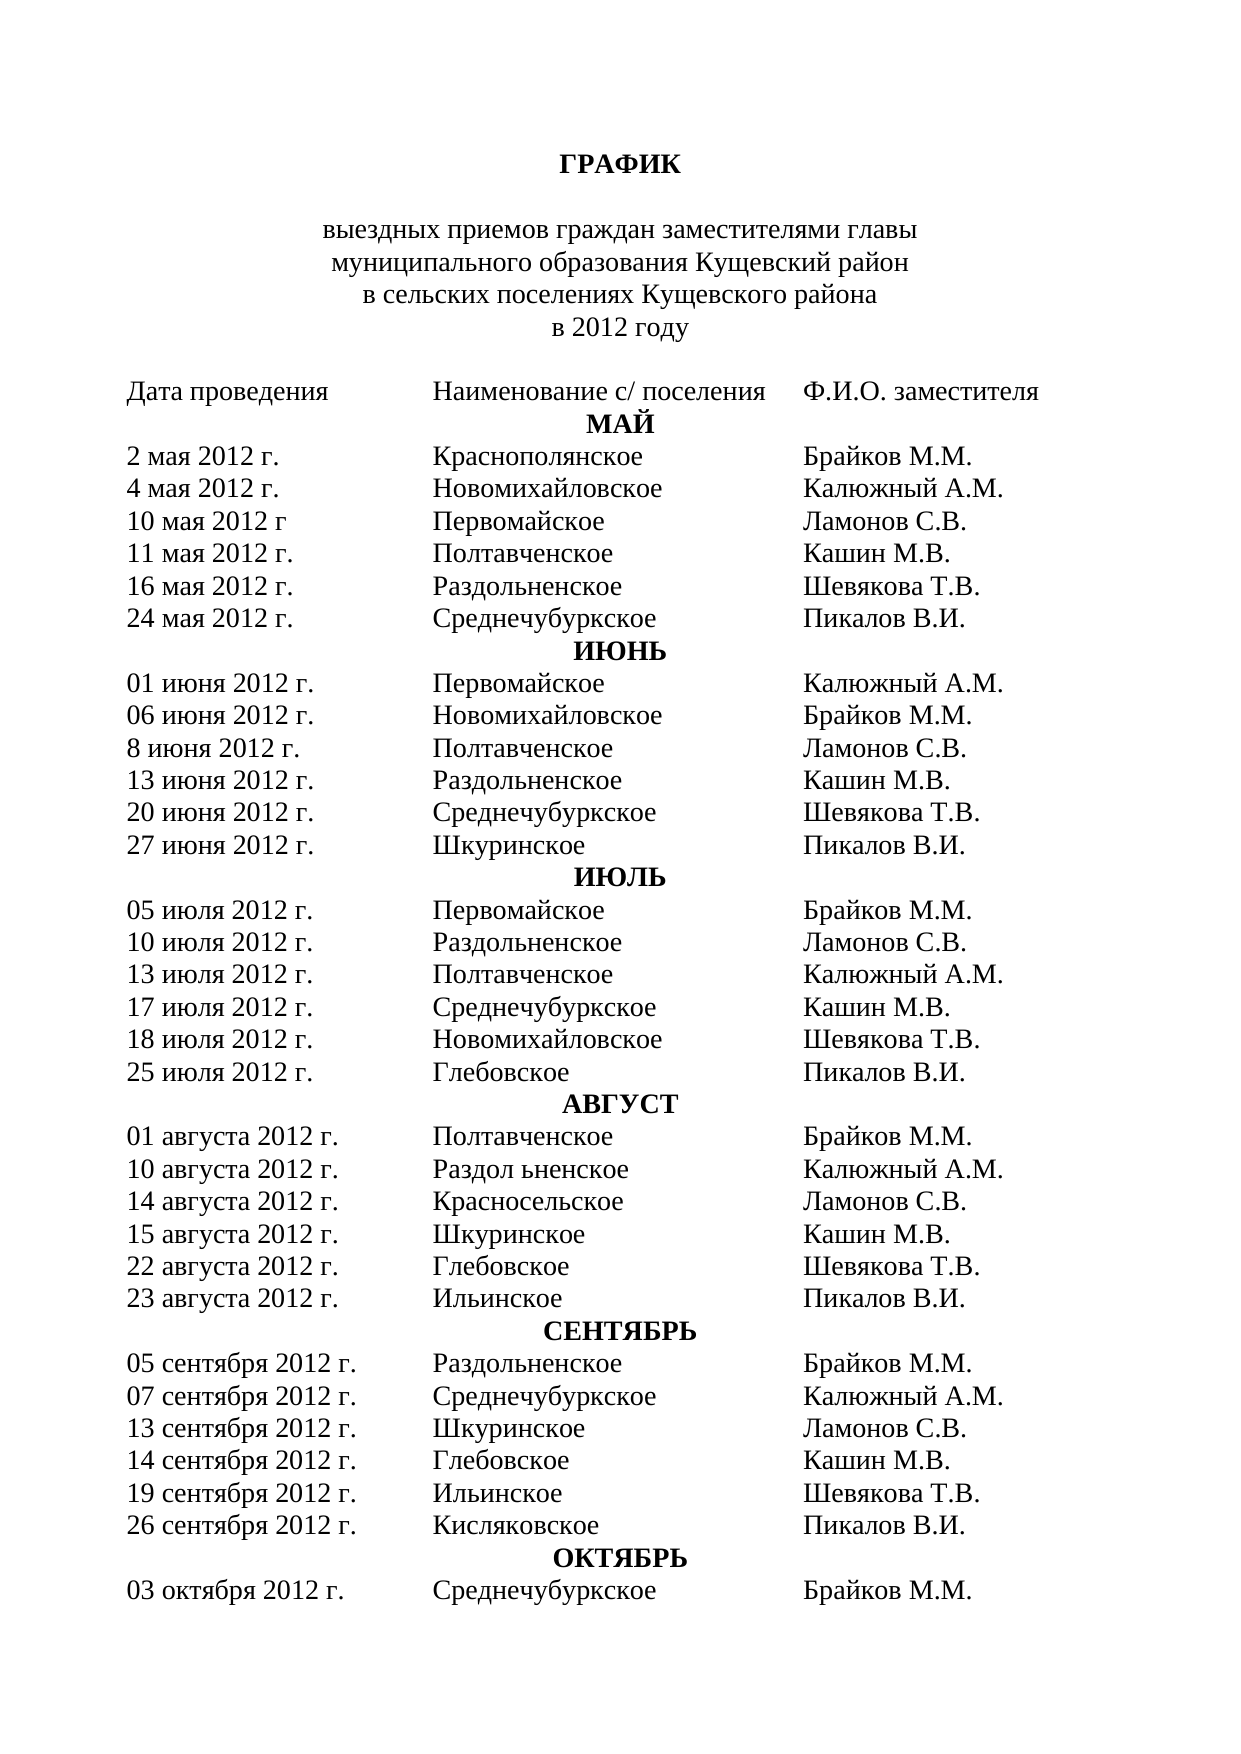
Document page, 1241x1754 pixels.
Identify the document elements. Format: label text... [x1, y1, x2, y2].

table_cell 14 сентября 2012 г. [126, 1444, 432, 1476]
table_cell 17 июля 2012 г. [126, 990, 432, 1022]
table_cell 13 июня 2012 г. [126, 763, 432, 796]
table_cell 03 октября 2012 г. [126, 1573, 432, 1605]
table_cell Калюжный А.М. [803, 1379, 1114, 1411]
table_cell Полтавченское [433, 536, 803, 569]
table_cell МАЙ [126, 407, 1114, 439]
table_cell Пикалов В.И. [803, 1508, 1114, 1541]
table_cell Среднечубуркское [433, 990, 803, 1022]
table_cell Первомайское [433, 504, 803, 536]
table_cell 23 августа 2012 г. [126, 1281, 432, 1314]
table_cell Шевякова Т.В. [803, 1022, 1114, 1055]
table_cell Кисляковское [433, 1508, 803, 1541]
table_cell 06 июня 2012 г. [126, 698, 432, 731]
table_cell 01 августа 2012 г. [126, 1120, 432, 1152]
table_cell 15 августа 2012 г. [126, 1217, 432, 1249]
table_cell 18 июля 2012 г. [126, 1022, 432, 1055]
table_cell Первомайское [433, 666, 803, 698]
table_cell Раздол ьненское [433, 1152, 803, 1184]
table_cell ИЮЛЬ [126, 860, 1114, 893]
table_cell Новомихайловское [433, 698, 803, 731]
table_cell Новомихайловское [433, 1022, 803, 1055]
table_cell Калюжный А.М. [803, 472, 1114, 504]
table_cell Брайков М.М. [803, 1120, 1114, 1152]
table_cell Пикалов В.И. [803, 1055, 1114, 1087]
table_cell 13 июля 2012 г. [126, 958, 432, 990]
table_cell 10 августа 2012 г. [126, 1152, 432, 1184]
table_cell 27 июня 2012 г. [126, 828, 432, 860]
table_cell Среднечубуркское [433, 601, 803, 633]
table_cell 05 июля 2012 г. [126, 893, 432, 925]
table_header Наименование с/ поселения [433, 374, 803, 407]
table_cell Ильинское [433, 1281, 803, 1314]
table_cell Кашин М.В. [803, 763, 1114, 796]
table_cell Раздольненское [433, 925, 803, 957]
table_cell 14 августа 2012 г. [126, 1184, 432, 1217]
table_cell Раздольненское [433, 569, 803, 601]
table_cell Ильинское [433, 1476, 803, 1508]
table_cell 11 мая 2012 г. [126, 536, 432, 569]
table_cell Полтавченское [433, 731, 803, 763]
table_cell Калюжный А.М. [803, 958, 1114, 990]
table_cell Ламонов С.В. [803, 504, 1114, 536]
table_cell Ламонов С.В. [803, 925, 1114, 957]
table_cell Первомайское [433, 893, 803, 925]
table_cell Пикалов В.И. [803, 828, 1114, 860]
table_cell Кашин М.В. [803, 990, 1114, 1022]
table_cell 16 мая 2012 г. [126, 569, 432, 601]
table_cell Брайков М.М. [803, 893, 1114, 925]
table_cell Калюжный А.М. [803, 1152, 1114, 1184]
table_cell 22 августа 2012 г. [126, 1249, 432, 1281]
table_cell Шевякова Т.В. [803, 796, 1114, 828]
text в сельских поселениях Кущевского района [148, 277, 1093, 309]
table_cell Среднечубуркское [433, 1573, 803, 1605]
table_cell Шкуринское [433, 1411, 803, 1443]
text ГРАФИК [148, 148, 1093, 180]
table_cell Среднечубуркское [433, 1379, 803, 1411]
table_cell 13 сентября 2012 г. [126, 1411, 432, 1443]
table_cell Шевякова Т.В. [803, 569, 1114, 601]
table_cell 24 мая 2012 г. [126, 601, 432, 633]
table_cell 10 мая 2012 г [126, 504, 432, 536]
table_cell Брайков М.М. [803, 1573, 1114, 1605]
table_cell Кашин М.В. [803, 536, 1114, 569]
table_cell Раздольненское [433, 1346, 803, 1379]
table_cell Шевякова Т.В. [803, 1476, 1114, 1508]
table_cell Пикалов В.И. [803, 601, 1114, 633]
table_cell Кашин М.В. [803, 1444, 1114, 1476]
table_cell 4 мая 2012 г. [126, 472, 432, 504]
text выездных приемов граждан заместителями главы [148, 212, 1093, 245]
table_cell СЕНТЯБРЬ [126, 1314, 1114, 1346]
table_cell Ламонов С.В. [803, 1184, 1114, 1217]
table_cell Брайков М.М. [803, 439, 1114, 472]
table_cell Калюжный А.М. [803, 666, 1114, 698]
table_cell Глебовское [433, 1444, 803, 1476]
table_cell Шевякова Т.В. [803, 1249, 1114, 1281]
table_header Ф.И.О. заместителя [803, 374, 1114, 407]
text муниципального образования Кущевский район [148, 245, 1093, 277]
table_cell 20 июня 2012 г. [126, 796, 432, 828]
table_cell Брайков М.М. [803, 698, 1114, 731]
table_cell Кашин М.В. [803, 1217, 1114, 1249]
table_cell Краснополянское [433, 439, 803, 472]
table_cell 26 сентября 2012 г. [126, 1508, 432, 1541]
table_cell Среднечубуркское [433, 796, 803, 828]
table_cell 2 мая 2012 г. [126, 439, 432, 472]
table_cell АВГУСТ [126, 1087, 1114, 1119]
table_cell Глебовское [433, 1249, 803, 1281]
table_cell Красносельское [433, 1184, 803, 1217]
table_cell Новомихайловское [433, 472, 803, 504]
table_cell 05 сентября 2012 г. [126, 1346, 432, 1379]
table_cell Шкуринское [433, 1217, 803, 1249]
text в 2012 году [148, 309, 1093, 342]
table_cell Полтавченское [433, 1120, 803, 1152]
table_cell 8 июня 2012 г. [126, 731, 432, 763]
table_cell Полтавченское [433, 958, 803, 990]
table_cell Пикалов В.И. [803, 1281, 1114, 1314]
table_header Дата проведения [126, 374, 432, 407]
table_cell Шкуринское [433, 828, 803, 860]
table_cell Глебовское [433, 1055, 803, 1087]
table_cell Раздольненское [433, 763, 803, 796]
table_cell 19 сентября 2012 г. [126, 1476, 432, 1508]
table_cell 25 июля 2012 г. [126, 1055, 432, 1087]
table_cell ОКТЯБРЬ [126, 1541, 1114, 1573]
table_cell Брайков М.М. [803, 1346, 1114, 1379]
table_cell 07 сентября 2012 г. [126, 1379, 432, 1411]
table_cell Ламонов С.В. [803, 1411, 1114, 1443]
table_cell ИЮНЬ [126, 634, 1114, 666]
table_cell Ламонов С.В. [803, 731, 1114, 763]
table_cell 10 июля 2012 г. [126, 925, 432, 957]
table_cell 01 июня 2012 г. [126, 666, 432, 698]
